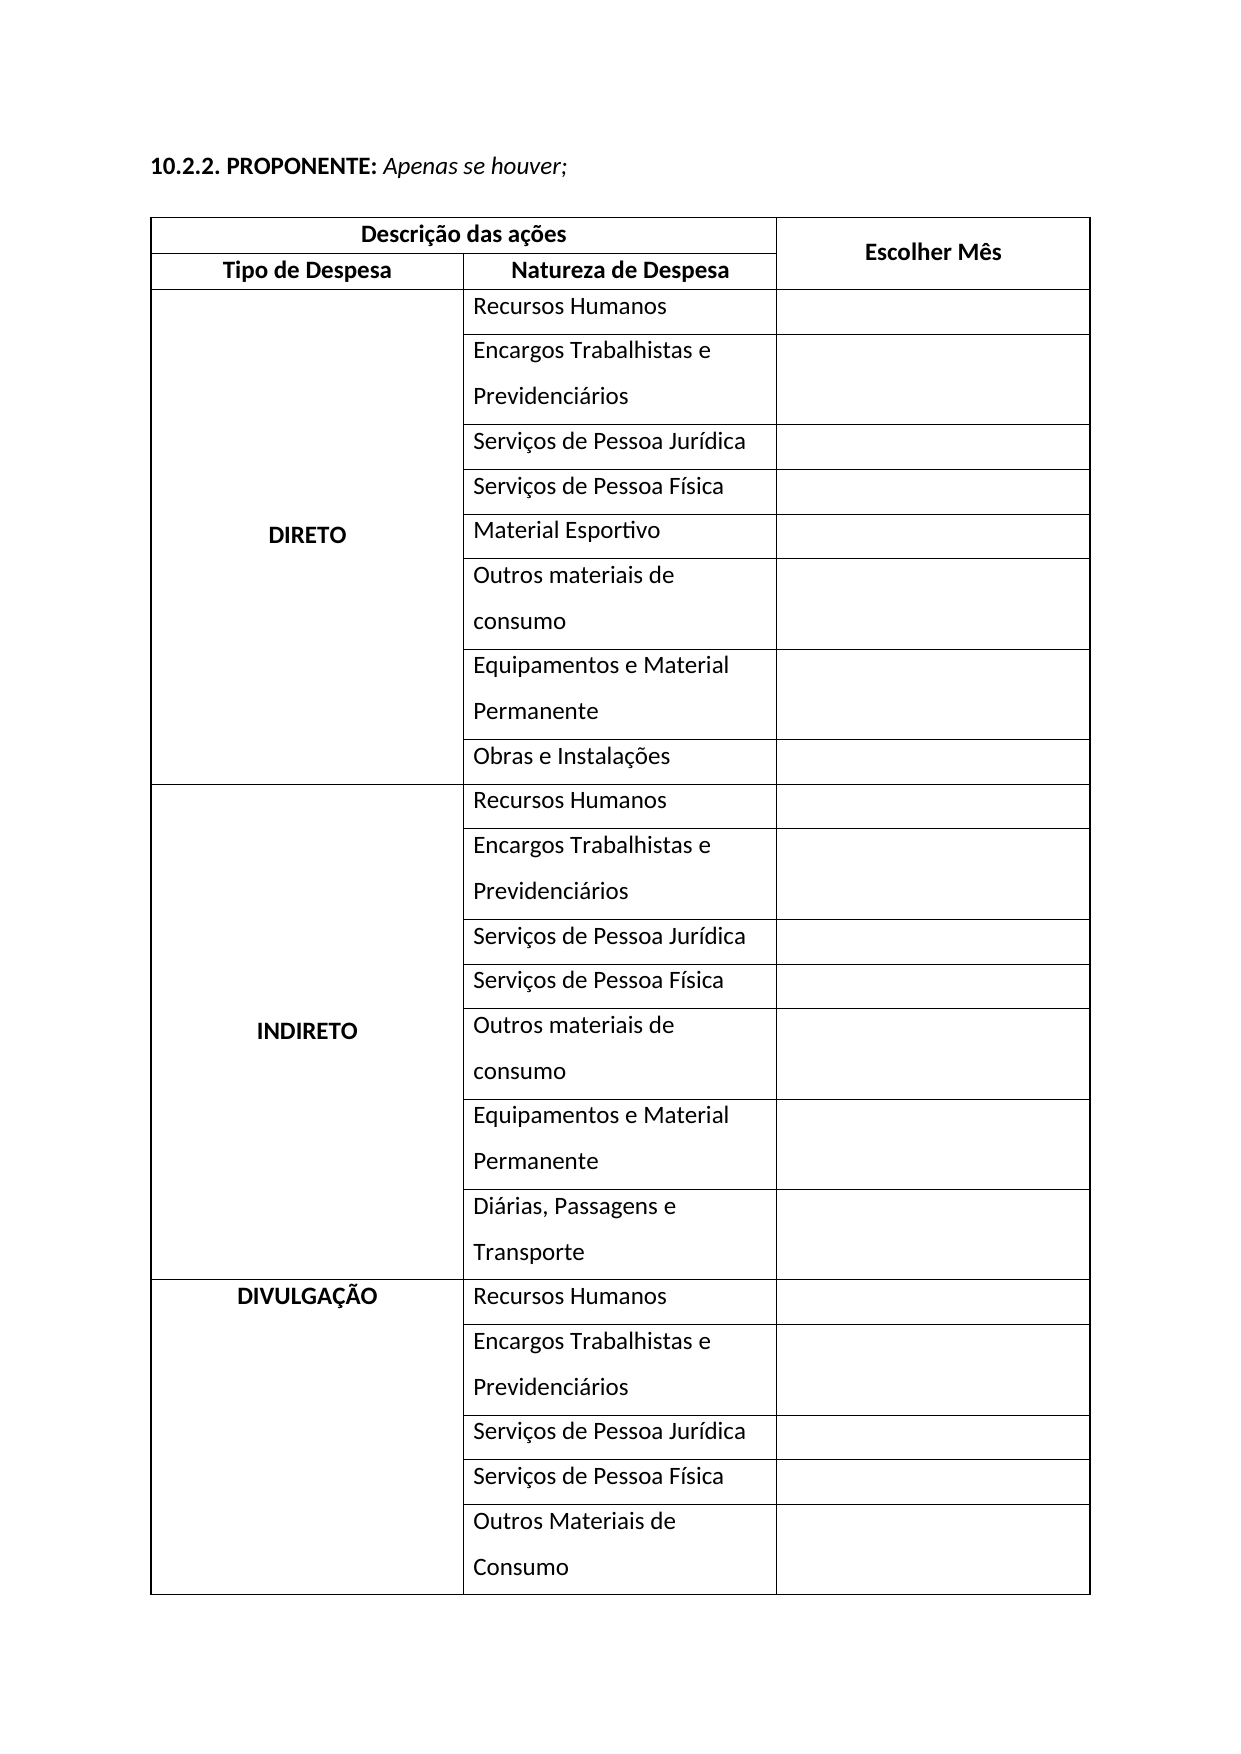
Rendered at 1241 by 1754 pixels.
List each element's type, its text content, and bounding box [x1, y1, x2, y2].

table_cell [777, 1505, 1089, 1594]
table_cell [777, 740, 1089, 784]
table_cell [777, 1190, 1089, 1279]
table_cell Outros Materiais de Consumo [464, 1505, 776, 1594]
table_cell [777, 515, 1089, 558]
table_cell [777, 1100, 1089, 1189]
table_cell Diárias, Passagens e Transporte [464, 1190, 776, 1279]
table_cell Serviços de Pessoa Física [464, 470, 776, 513]
text 10.2.2. PROPONENTE: Apenas se houver; [150, 150, 1090, 181]
table_cell Recursos Humanos [464, 785, 776, 828]
table_header Escolher Mês [777, 218, 1089, 288]
table_cell [777, 829, 1089, 919]
table_cell Recursos Humanos [464, 1280, 776, 1324]
table_cell Serviços de Pessoa Física [464, 1460, 776, 1504]
table_cell [777, 290, 1089, 334]
table_cell Obras e Instalações [464, 740, 776, 784]
table_cell DIRETO [152, 290, 463, 784]
table_cell Equipamentos e Material Permanente [464, 650, 776, 739]
table_cell Encargos Trabalhistas e Previdenciários [464, 829, 776, 919]
table_cell [777, 965, 1089, 1008]
table_cell Natureza de Despesa [464, 254, 776, 288]
table_cell [777, 1009, 1089, 1098]
table_cell Recursos Humanos [464, 290, 776, 334]
table_cell Equipamentos e Material Permanente [464, 1100, 776, 1189]
table_cell Serviços de Pessoa Jurídica [464, 920, 776, 963]
table_cell Serviços de Pessoa Jurídica [464, 425, 776, 469]
table_cell [777, 650, 1089, 739]
table_cell [777, 1460, 1089, 1504]
table_cell Outros materiais de consumo [464, 559, 776, 648]
table_cell DIVULGAÇÃO [152, 1280, 463, 1594]
table_cell [777, 559, 1089, 648]
table_cell Serviços de Pessoa Jurídica [464, 1416, 776, 1459]
table_cell [777, 920, 1089, 963]
table_cell Tipo de Despesa [152, 254, 463, 288]
table_cell Encargos Trabalhistas e Previdenciários [464, 1325, 776, 1414]
table_cell Serviços de Pessoa Física [464, 965, 776, 1008]
table_cell [777, 335, 1089, 424]
table_cell INDIRETO [152, 785, 463, 1279]
table_cell [777, 785, 1089, 828]
table_cell [777, 470, 1089, 513]
table_cell [777, 1416, 1089, 1459]
table_cell [777, 1325, 1089, 1414]
table_cell [777, 1280, 1089, 1324]
table_cell [777, 425, 1089, 469]
table_header Descrição das ações [152, 218, 776, 252]
table_cell Encargos Trabalhistas e Previdenciários [464, 335, 776, 424]
table_cell Material Esportivo [464, 515, 776, 558]
table_cell Outros materiais de consumo [464, 1009, 776, 1098]
